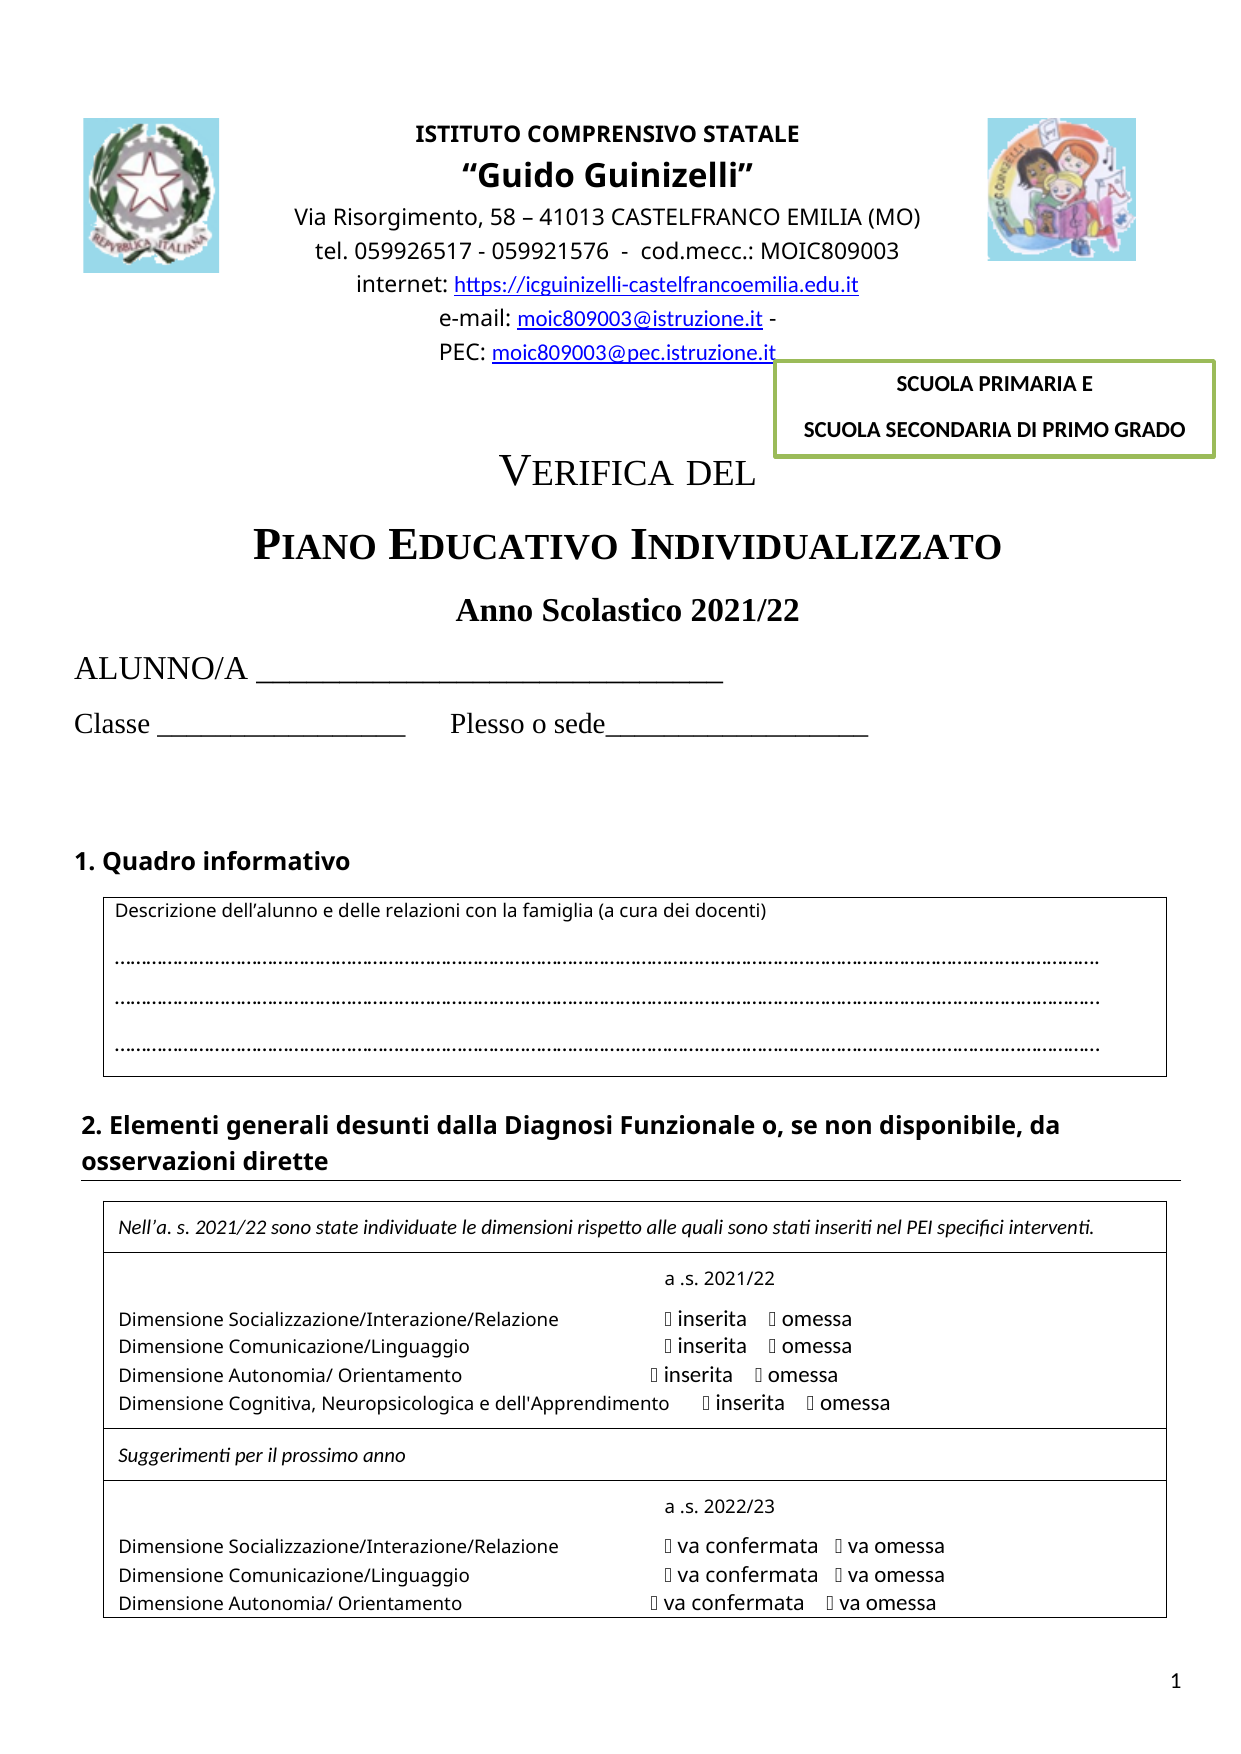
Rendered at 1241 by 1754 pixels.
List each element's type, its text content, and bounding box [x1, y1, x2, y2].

table_cell Suggerimenti per il prossimo anno [104, 1429, 1166, 1480]
subtitle 2. Elementi generali desunti dalla Diagnosi Funzionale o, se non disponibile, da osservazioni dirette [81, 1107, 1181, 1180]
text Classe _________________ Plesso o sede__________________ [74, 706, 1181, 739]
table_header Descrizione dell’alunno e delle relazioni con la famiglia (a cura dei docenti) ……………………………………………………………………………………………………………………………………………………………………. ………………………………………………………………………………………………………………………………………….………………………… ………………………………………………………………………………………………………………………………………….………………………… [104, 898, 1166, 1076]
text Anno Scolastico 2021/22 [74, 590, 1181, 628]
table_header [975, 118, 1148, 359]
picture [83, 118, 220, 273]
table_cell a .s. 2021/22 Dimensione Socializzazione/Interazione/Relazione inserita omessa Dimensione Comunicazione/Linguaggio inserita omessa Dimensione Autonomia/ Orientamento inserita omessa Dimensione Cognitiva, Neuropsicologica e dell'Apprendimento inserita omessa [104, 1253, 1166, 1428]
table_header ISTITUTO COMPRENSIVO STATALE “Guido Guinizelli” Via Risorgimento, 58 – 41013 CASTELFRANCO EMILIA (MO) tel. 059926517 - 059921576 - cod.mecc.: MOIC809003 internet: https://icguinizelli-castelfrancoemilia.edu.it e-mail: moic809003@istruzione.it - PEC: moic809003@pec.istruzione.it [240, 118, 975, 369]
text ALUNNO/A ____________________________ [74, 648, 1181, 686]
table_header [63, 118, 240, 369]
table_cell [104, 1481, 1166, 1617]
text 1. Quadro informativo [74, 843, 1181, 877]
table_header Nell’a. s. 2021/22 sono state individuate le dimensioni rispetto alle quali sono stati inseriti nel PEI specifici interventi. [104, 1202, 1166, 1252]
text Piano Educativo Individualizzato [74, 516, 1181, 569]
text Verifica del [74, 443, 1181, 496]
picture [987, 118, 1136, 261]
